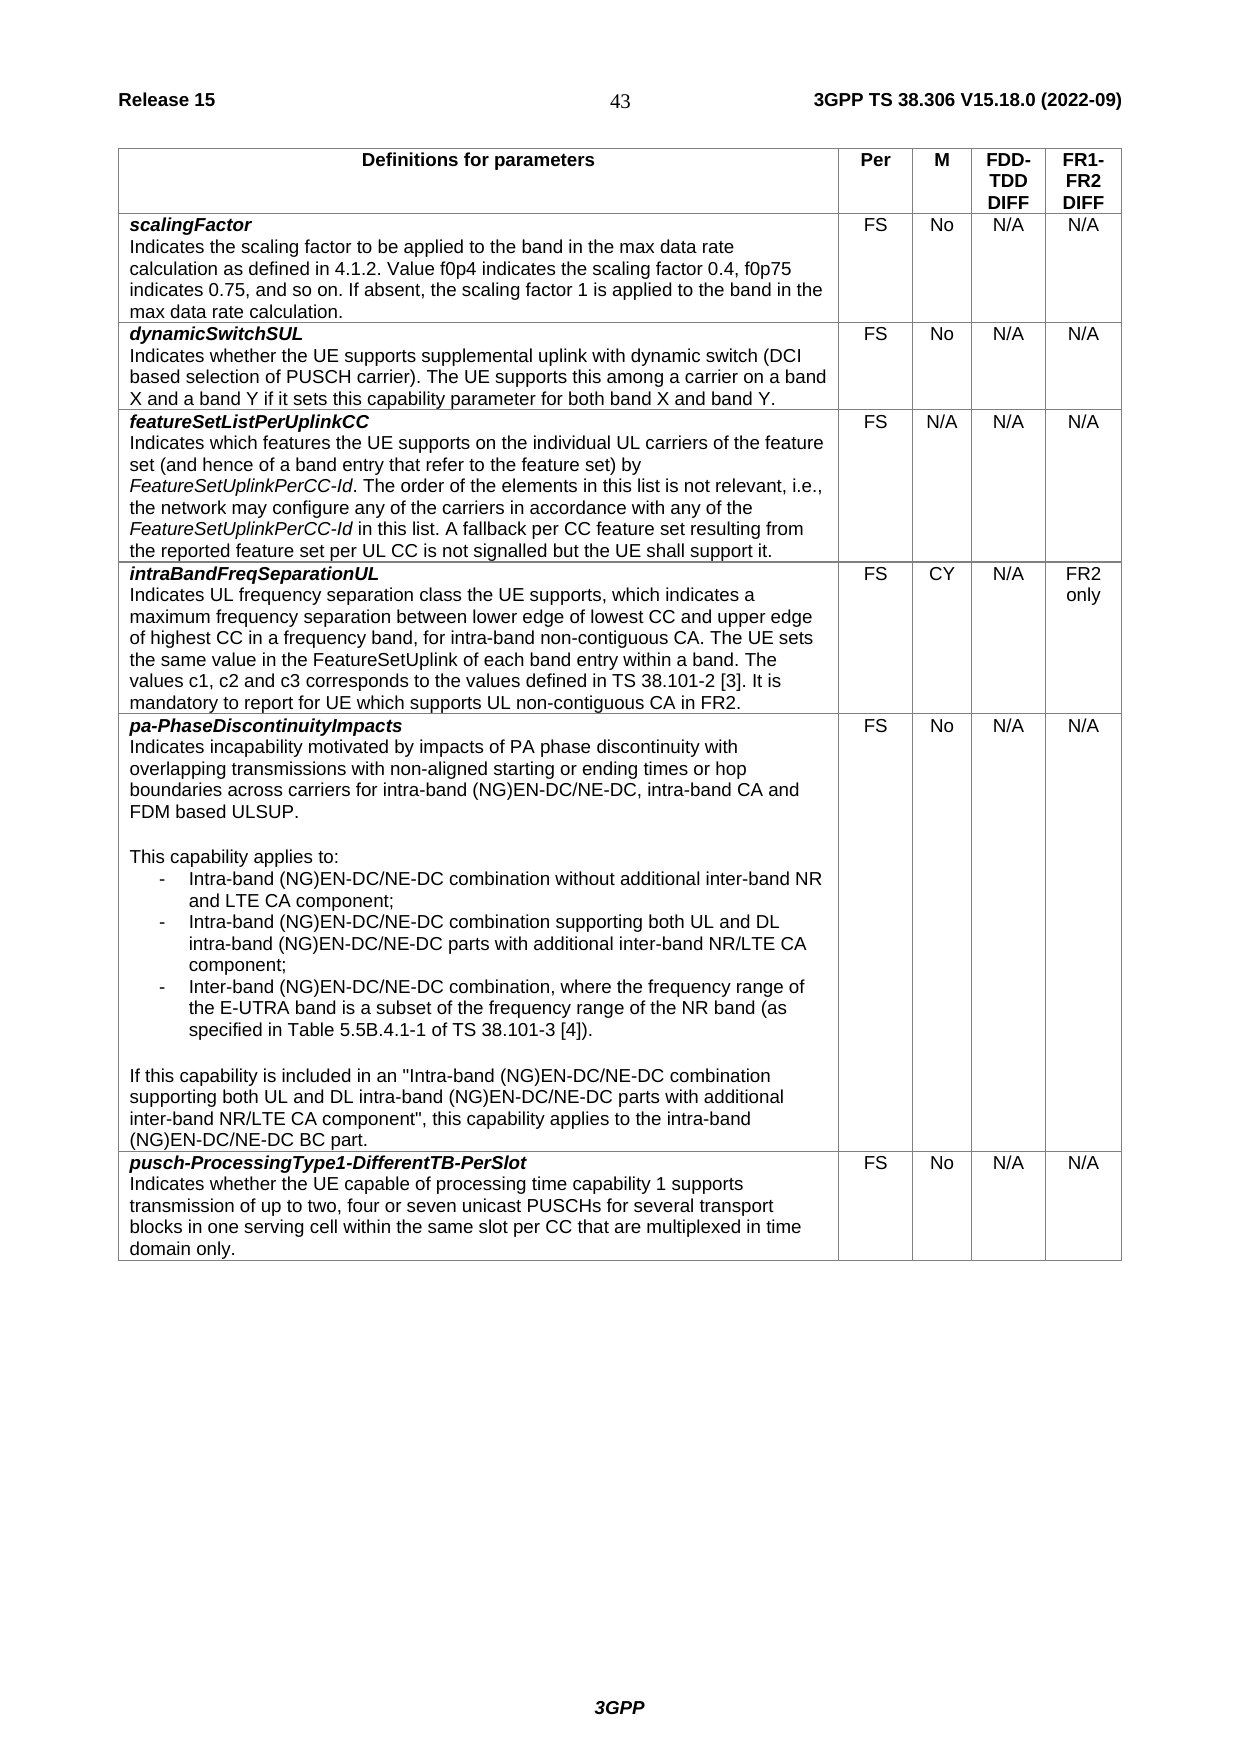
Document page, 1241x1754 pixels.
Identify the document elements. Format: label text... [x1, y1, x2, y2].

table_cell pa-PhaseDiscontinuityImpacts Indicates incapability motivated by impacts of PA phase discontinuity with overlapping transmissions with non-aligned starting or ending times or hop boundaries across carriers for intra-band (NG)EN-DC/NE-DC, intra-band CA and FDM based ULSUP. This capability applies to: - Intra-band (NG)EN-DC/NE-DC combination without additional inter-band NR and LTE CA component; - Intra-band (NG)EN-DC/NE-DC combination supporting both UL and DL intra-band (NG)EN-DC/NE-DC parts with additional inter-band NR/LTE CA component; - Inter-band (NG)EN-DC/NE-DC combination, where the frequency range of the E-UTRA band is a subset of the frequency range of the NR band (as specified in Table 5.5B.4.1-1 of TS 38.101-3 [4]). If this capability is included in an "Intra-band (NG)EN-DC/NE-DC combination supporting both UL and DL intra-band (NG)EN-DC/NE-DC parts with additional inter-band NR/LTE CA component", this capability applies to the intra-band (NG)EN-DC/NE-DC BC part. [119, 714, 838, 1151]
table_header M [913, 149, 971, 213]
table_cell N/A [1046, 323, 1121, 409]
table_cell FR2 only [1046, 563, 1121, 713]
table_cell N/A [1046, 714, 1121, 1151]
table_cell pusch-ProcessingType1-DifferentTB-PerSlot Indicates whether the UE capable of processing time capability 1 supports transmission of up to two, four or seven unicast PUSCHs for several transport blocks in one serving cell within the same slot per CC that are multiplexed in time domain only. [119, 1152, 838, 1259]
table_cell FS [839, 1152, 912, 1259]
table_cell dynamicSwitchSUL Indicates whether the UE supports supplemental uplink with dynamic switch (DCI based selection of PUSCH carrier). The UE supports this among a carrier on a band X and a band Y if it sets this capability parameter for both band X and band Y. [119, 323, 838, 409]
table_cell intraBandFreqSeparationUL Indicates UL frequency separation class the UE supports, which indicates a maximum frequency separation between lower edge of lowest CC and upper edge of highest CC in a frequency band, for intra-band non-contiguous CA. The UE sets the same value in the FeatureSetUplink of each band entry within a band. The values c1, c2 and c3 corresponds to the values defined in TS 38.101-2 [3]. It is mandatory to report for UE which supports UL non-contiguous CA in FR2. [119, 563, 838, 713]
table_cell No [913, 714, 971, 1151]
table_cell N/A [972, 410, 1045, 561]
table_cell N/A [972, 1152, 1045, 1259]
table_cell FS [839, 563, 912, 713]
table_cell No [913, 1152, 971, 1259]
table_cell N/A [972, 714, 1045, 1151]
table_cell N/A [972, 214, 1045, 322]
table_cell No [913, 214, 971, 322]
table_cell N/A [1046, 1152, 1121, 1259]
table_cell N/A [1046, 214, 1121, 322]
table_cell FS [839, 214, 912, 322]
table_cell FS [839, 410, 912, 561]
table_cell featureSetListPerUplinkCC Indicates which features the UE supports on the individual UL carriers of the feature set (and hence of a band entry that refer to the feature set) by FeatureSetUplinkPerCC-Id. The order of the elements in this list is not relevant, i.e., the network may configure any of the carriers in accordance with any of the FeatureSetUplinkPerCC-Id in this list. A fallback per CC feature set resulting from the reported feature set per UL CC is not signalled but the UE shall support it. [119, 410, 838, 561]
table_header FR1-FR2 DIFF [1046, 149, 1121, 213]
table_cell N/A [913, 410, 971, 561]
table_header Definitions for parameters [119, 149, 838, 213]
table_cell FS [839, 714, 912, 1151]
table_cell scalingFactor Indicates the scaling factor to be applied to the band in the max data rate calculation as defined in 4.1.2. Value f0p4 indicates the scaling factor 0.4, f0p75 indicates 0.75, and so on. If absent, the scaling factor 1 is applied to the band in the max data rate calculation. [119, 214, 838, 322]
table_cell N/A [972, 563, 1045, 713]
table_cell N/A [1046, 410, 1121, 561]
table_header Per [839, 149, 912, 213]
table_cell FS [839, 323, 912, 409]
table_header FDD-TDD DIFF [972, 149, 1045, 213]
table_cell No [913, 323, 971, 409]
table_cell CY [913, 563, 971, 713]
table_cell N/A [972, 323, 1045, 409]
